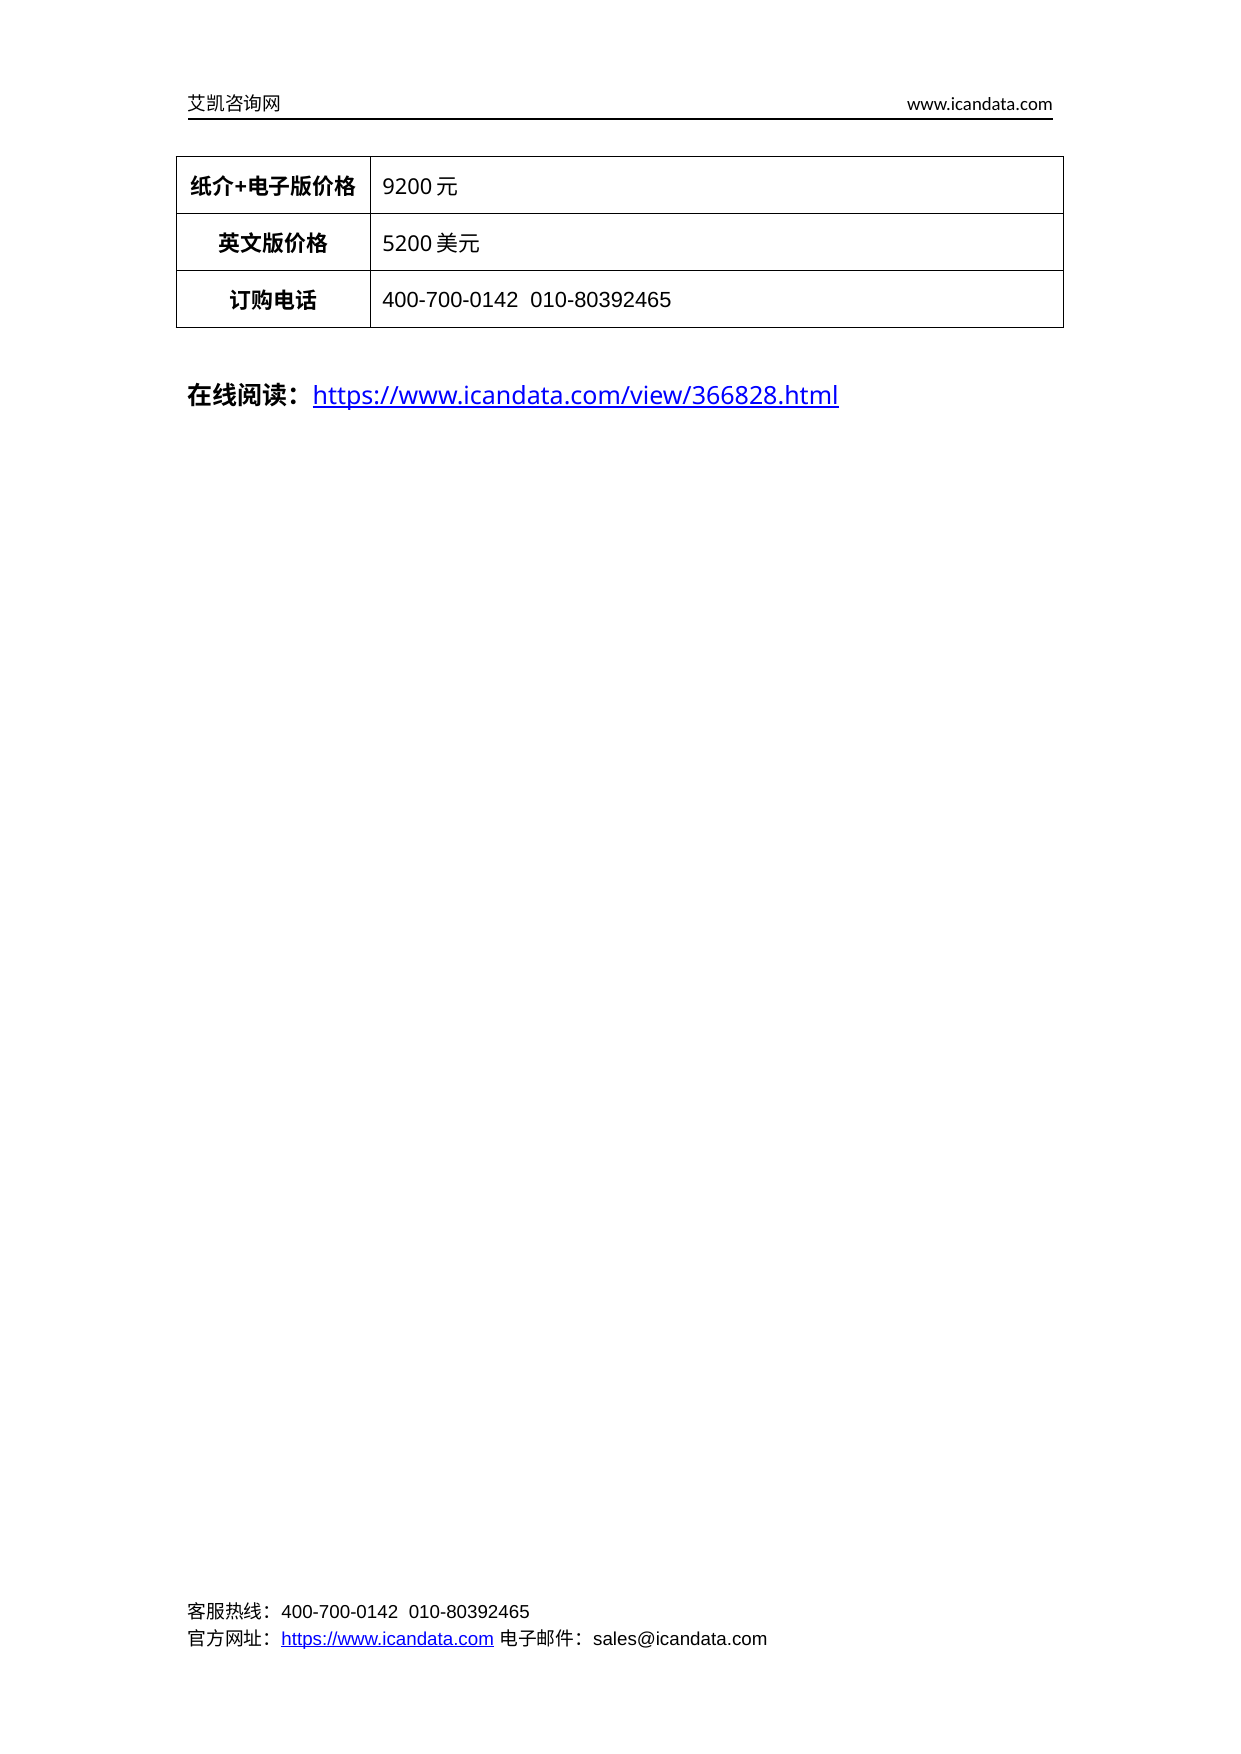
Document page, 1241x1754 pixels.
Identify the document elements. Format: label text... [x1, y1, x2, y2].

table_cell 5200美元 [371, 214, 1063, 270]
table_cell 纸介+电子版价格 [177, 157, 370, 213]
table_cell 9200元 [371, 157, 1063, 213]
text 在线阅读：https://www.icandata.com/view/366828.html [187, 361, 1053, 426]
table_cell 订购电话 [177, 271, 370, 327]
table_cell 英文版价格 [177, 214, 370, 270]
table_cell 400-700-0142 010-80392465 [371, 271, 1063, 327]
